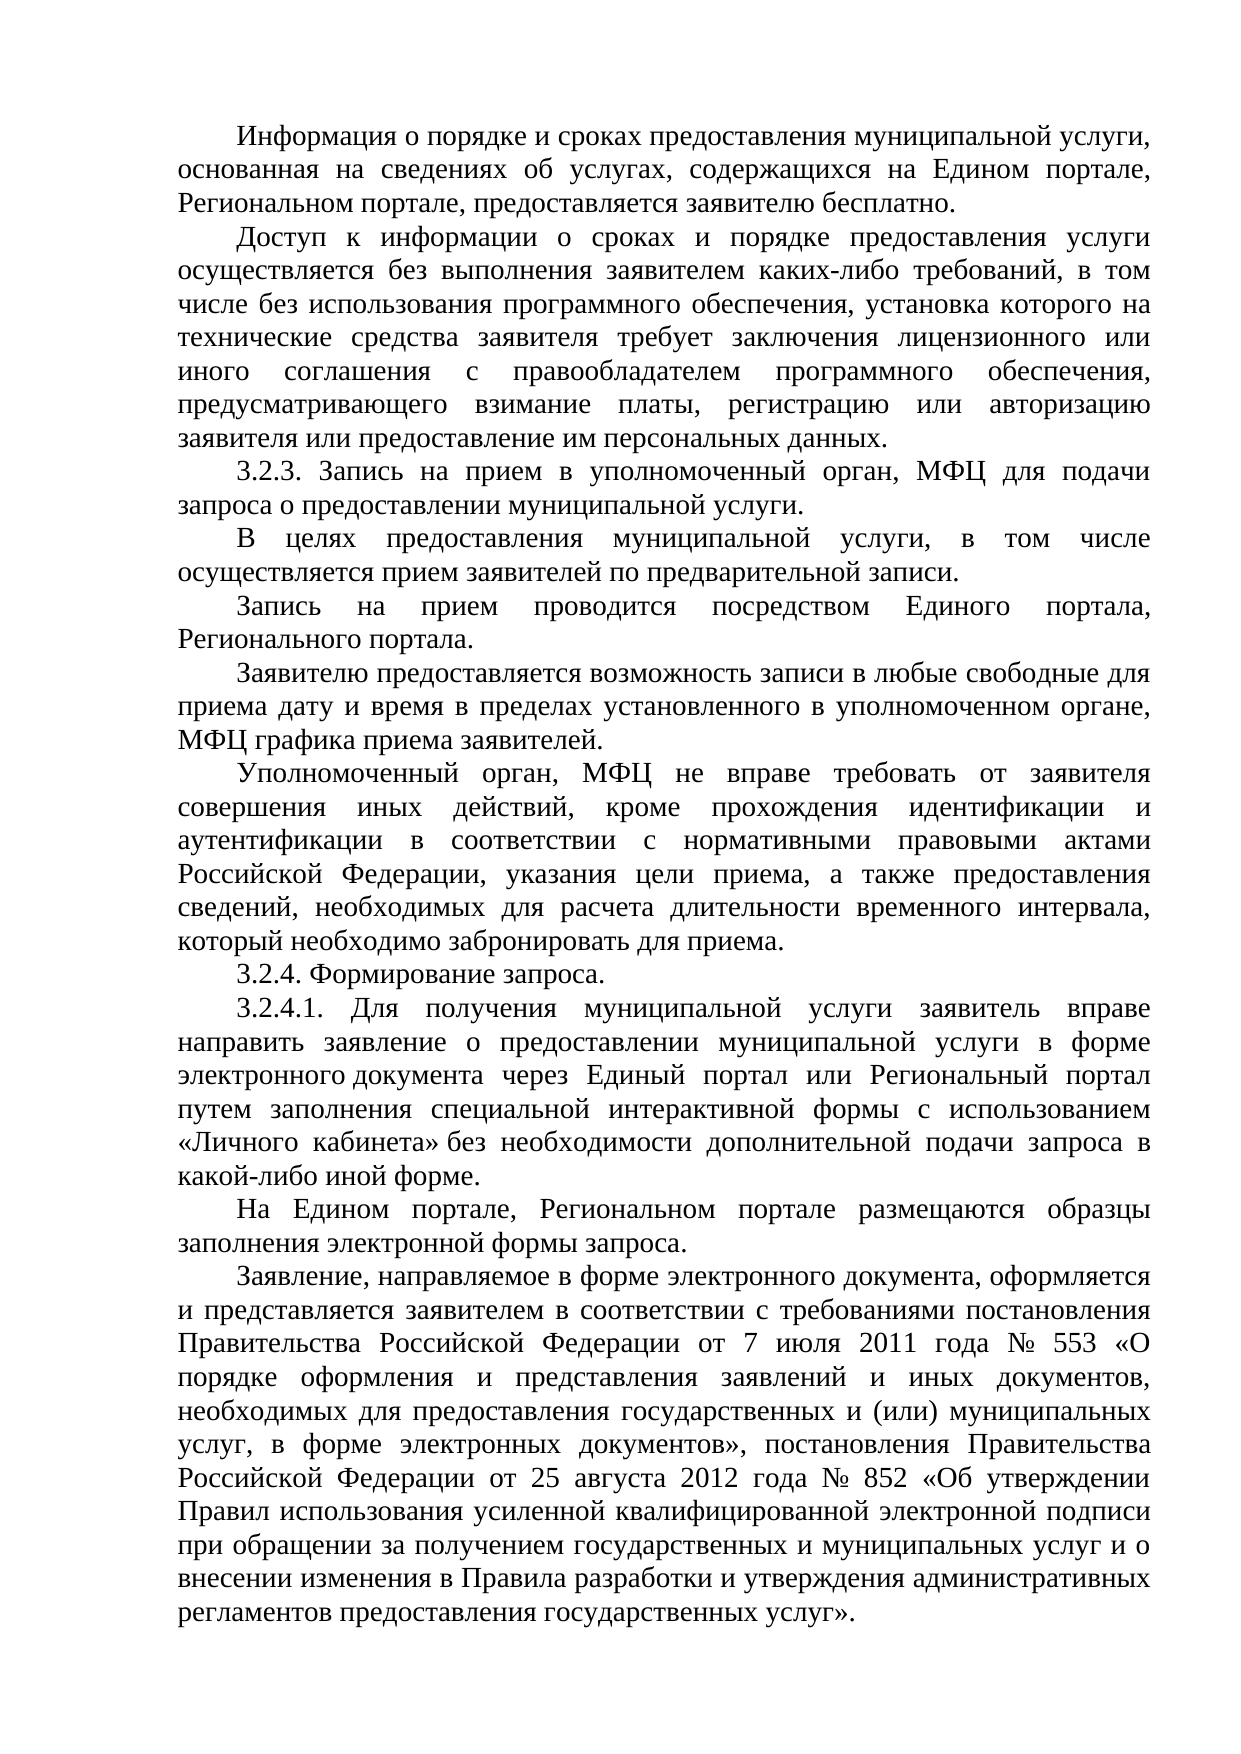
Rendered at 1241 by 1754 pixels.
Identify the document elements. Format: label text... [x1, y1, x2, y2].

text Доступ к информации о сроках и порядке предоставления услуги осуществляется без выполнения заявителем каких-либо требований, в том числе без использования программного обеспечения, установка которого на технические средства заявителя требует заключения лицензионного или иного соглашения с правообладателем программного обеспечения, предусматривающего взимание платы, регистрацию или авторизацию заявителя или предоставление им персональных данных. [177, 219, 1152, 453]
text 3.2.4.1. Для получения муниципальной услуги заявитель вправе направить заявление о предоставлении муниципальной услуги в форме электронного документа через Единый портал или Региональный портал путем заполнения специальной интерактивной формы с использованием «Личного кабинета» без необходимости дополнительной подачи запроса в какой-либо иной форме. [177, 990, 1152, 1191]
text Информация о порядке и сроках предоставления муниципальной услуги, основанная на сведениях об услугах, содержащихся на Едином портале, Региональном портале, предоставляется заявителю бесплатно. [177, 118, 1152, 219]
text Уполномоченный орган, МФЦ не вправе требовать от заявителя совершения иных действий, кроме прохождения идентификации и аутентификации в соответствии с нормативными правовыми актами Российской Федерации, указания цели приема, а также предоставления сведений, необходимых для расчета длительности временного интервала, который необходимо забронировать для приема. [177, 755, 1152, 957]
text Заявителю предоставляется возможность записи в любые свободные для приема дату и время в пределах установленного в уполномоченном органе, МФЦ графика приема заявителей. [177, 655, 1152, 755]
text Запись на прием проводится посредством Единого портала, Регионального портала. [177, 588, 1152, 655]
text Заявление, направляемое в форме электронного документа, оформляется и представляется заявителем в соответствии с требованиями постановления Правительства Российской Федерации от 7 июля 2011 года № 553 «О порядке оформления и представления заявлений и иных документов, необходимых для предоставления государственных и (или) муниципальных услуг, в форме электронных документов», постановления Правительства Российской Федерации от 25 августа 2012 года № 852 «Об утверждении Правил использования усиленной квалифицированной электронной подписи при обращении за получением государственных и муниципальных услуг и о внесении изменения в Правила разработки и утверждения административных регламентов предоставления государственных услуг». [177, 1258, 1152, 1627]
text 3.2.3. Запись на прием в уполномоченный орган, МФЦ для подачи запроса о предоставлении муниципальной услуги. [177, 453, 1152, 521]
text В целях предоставления муниципальной услуги, в том числе осуществляется прием заявителей по предварительной записи. [177, 521, 1152, 588]
text 3.2.4. Формирование запроса. [177, 957, 1152, 990]
text На Едином портале, Региональном портале размещаются образцы заполнения электронной формы запроса. [177, 1191, 1152, 1258]
